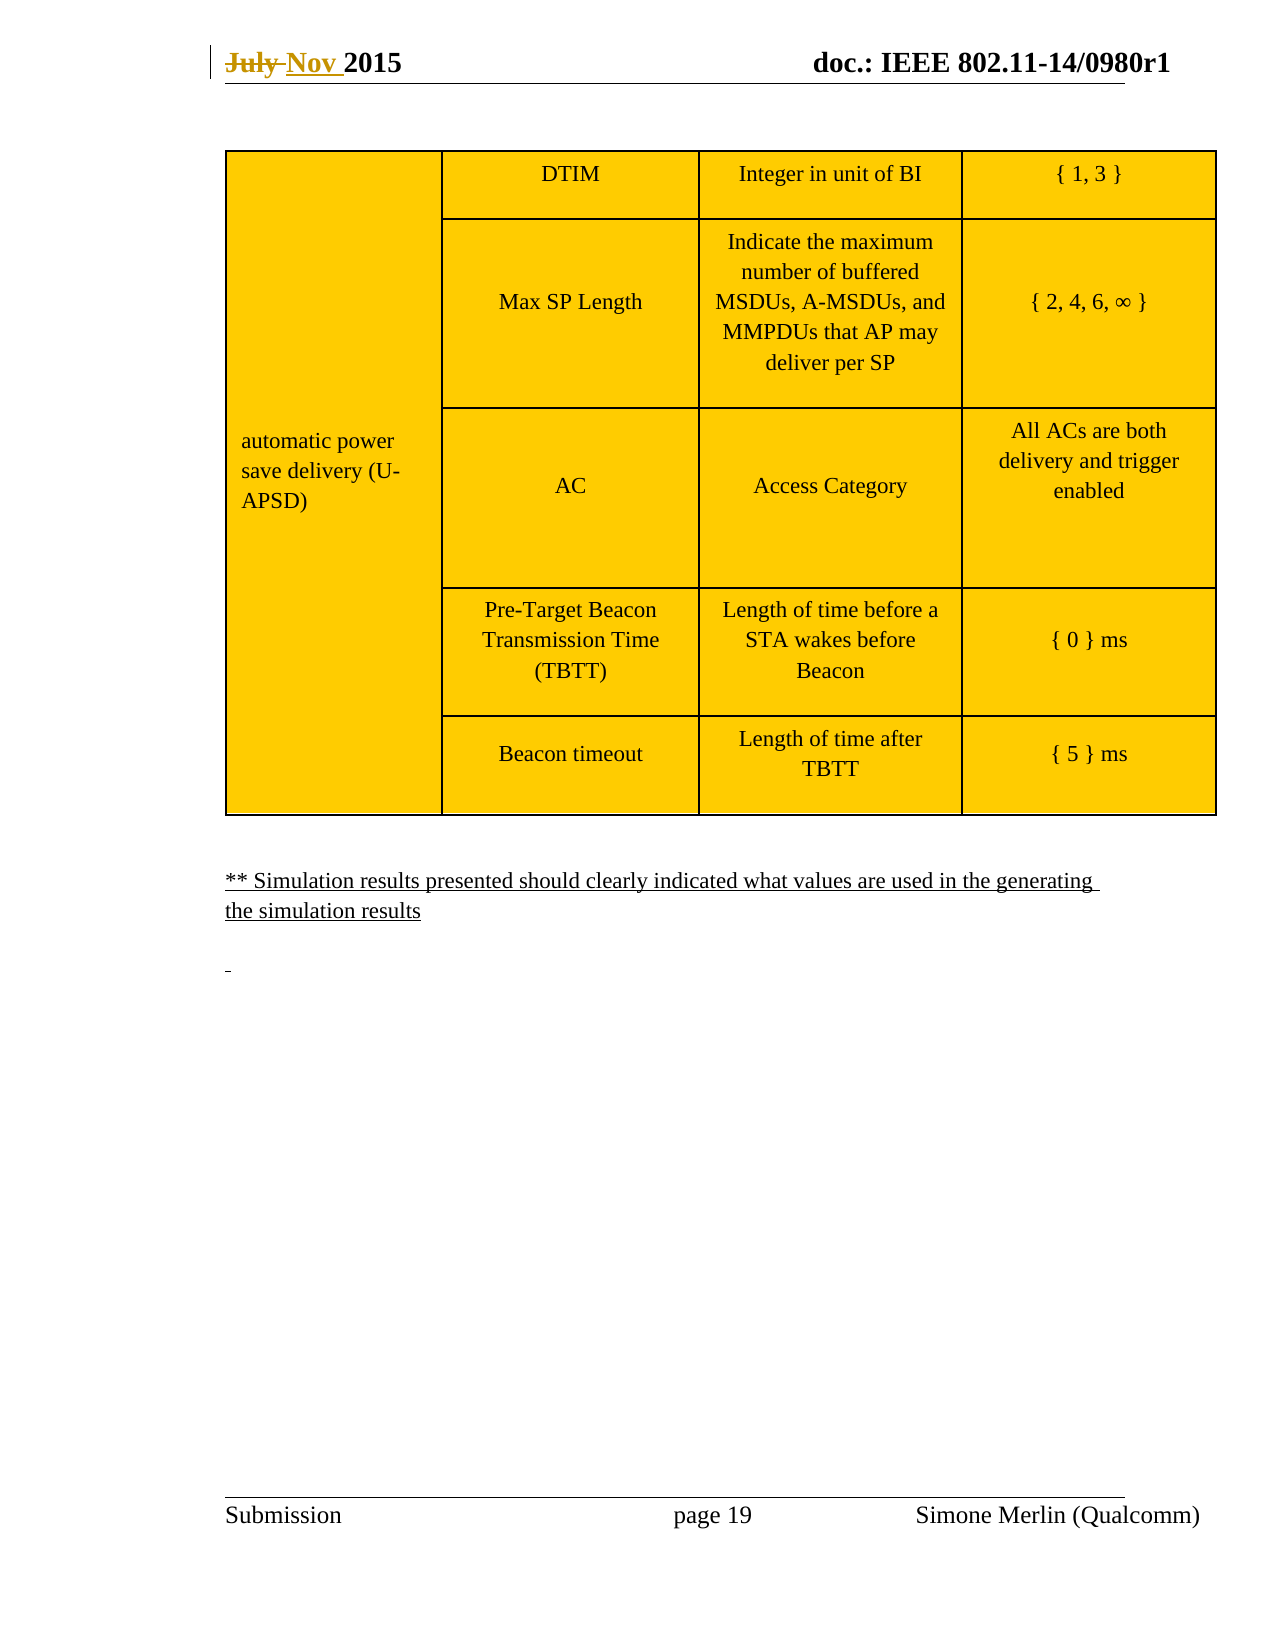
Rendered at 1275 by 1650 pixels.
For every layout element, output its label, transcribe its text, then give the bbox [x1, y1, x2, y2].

table_cell DTIM [443, 152, 698, 218]
table_cell { 1, 3 } [963, 152, 1215, 218]
table_cell Max SP Length [443, 220, 698, 407]
table_cell Pre-Target Beacon Transmission Time (TBTT) [443, 589, 698, 715]
table_cell Length of time before a STA wakes before Beacon [700, 589, 961, 715]
table_cell { 2, 4, 6, ∞ } [963, 220, 1215, 407]
table_cell AC [443, 409, 698, 587]
table_cell { 5 } ms [963, 717, 1215, 813]
table_cell All ACs are both delivery and trigger enabled [963, 409, 1215, 587]
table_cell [227, 152, 441, 813]
table_cell Access Category [700, 409, 961, 587]
table_cell { 0 } ms [963, 589, 1215, 715]
text ** Simulation results presented should clearly indicated what values are used in the generating the simulation results [225, 867, 1125, 923]
table_cell Indicate the maximum number of buffered MSDUs, A-MSDUs, and MMPDUs that AP may deliver per SP [700, 220, 961, 407]
table_cell Integer in unit of BI [700, 152, 961, 218]
table_cell Beacon timeout [443, 717, 698, 813]
table_cell Length of time after TBTT [700, 717, 961, 813]
